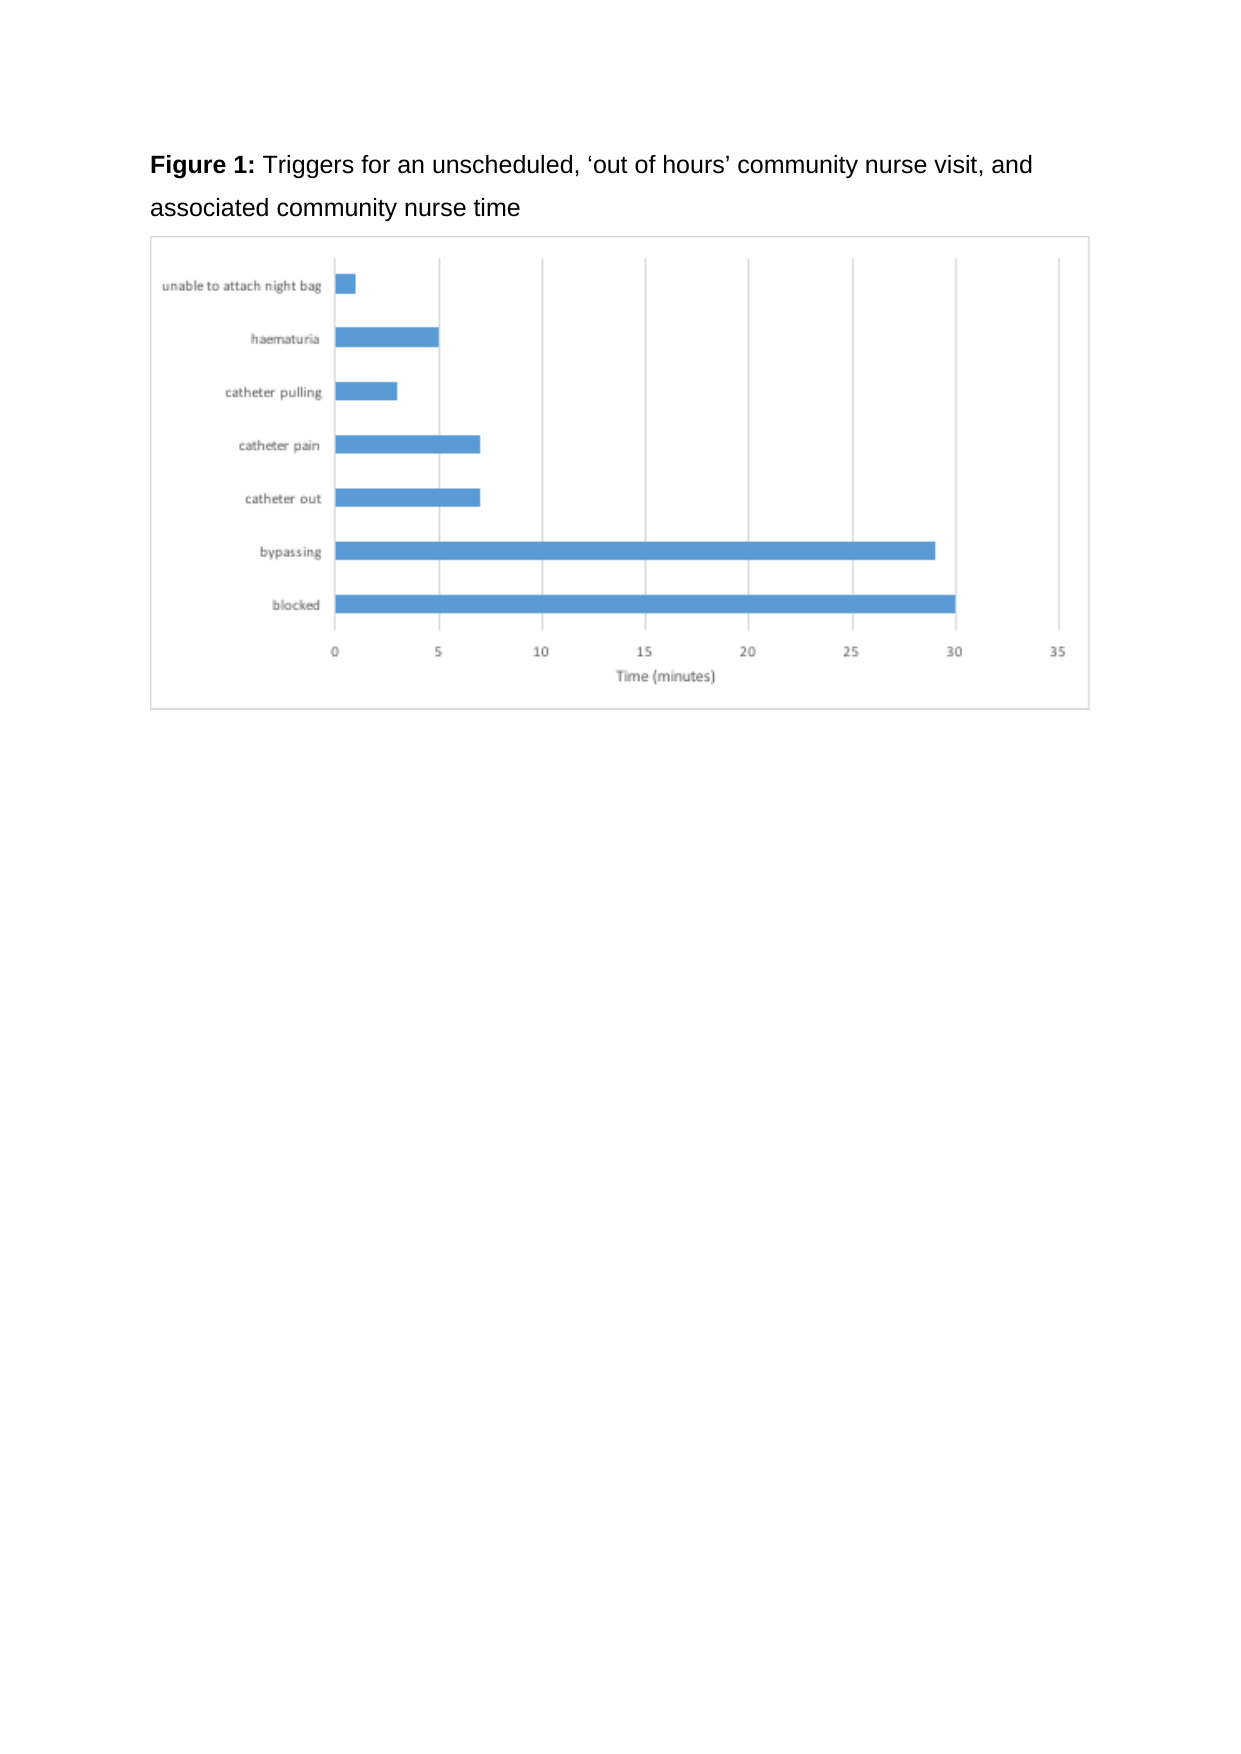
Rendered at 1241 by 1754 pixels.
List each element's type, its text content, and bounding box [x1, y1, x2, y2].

picture [150, 236, 1090, 710]
text Figure 1: Triggers for an unscheduled, ‘out of hours’ community nurse visit, and associated community nurse time [150, 150, 1090, 222]
